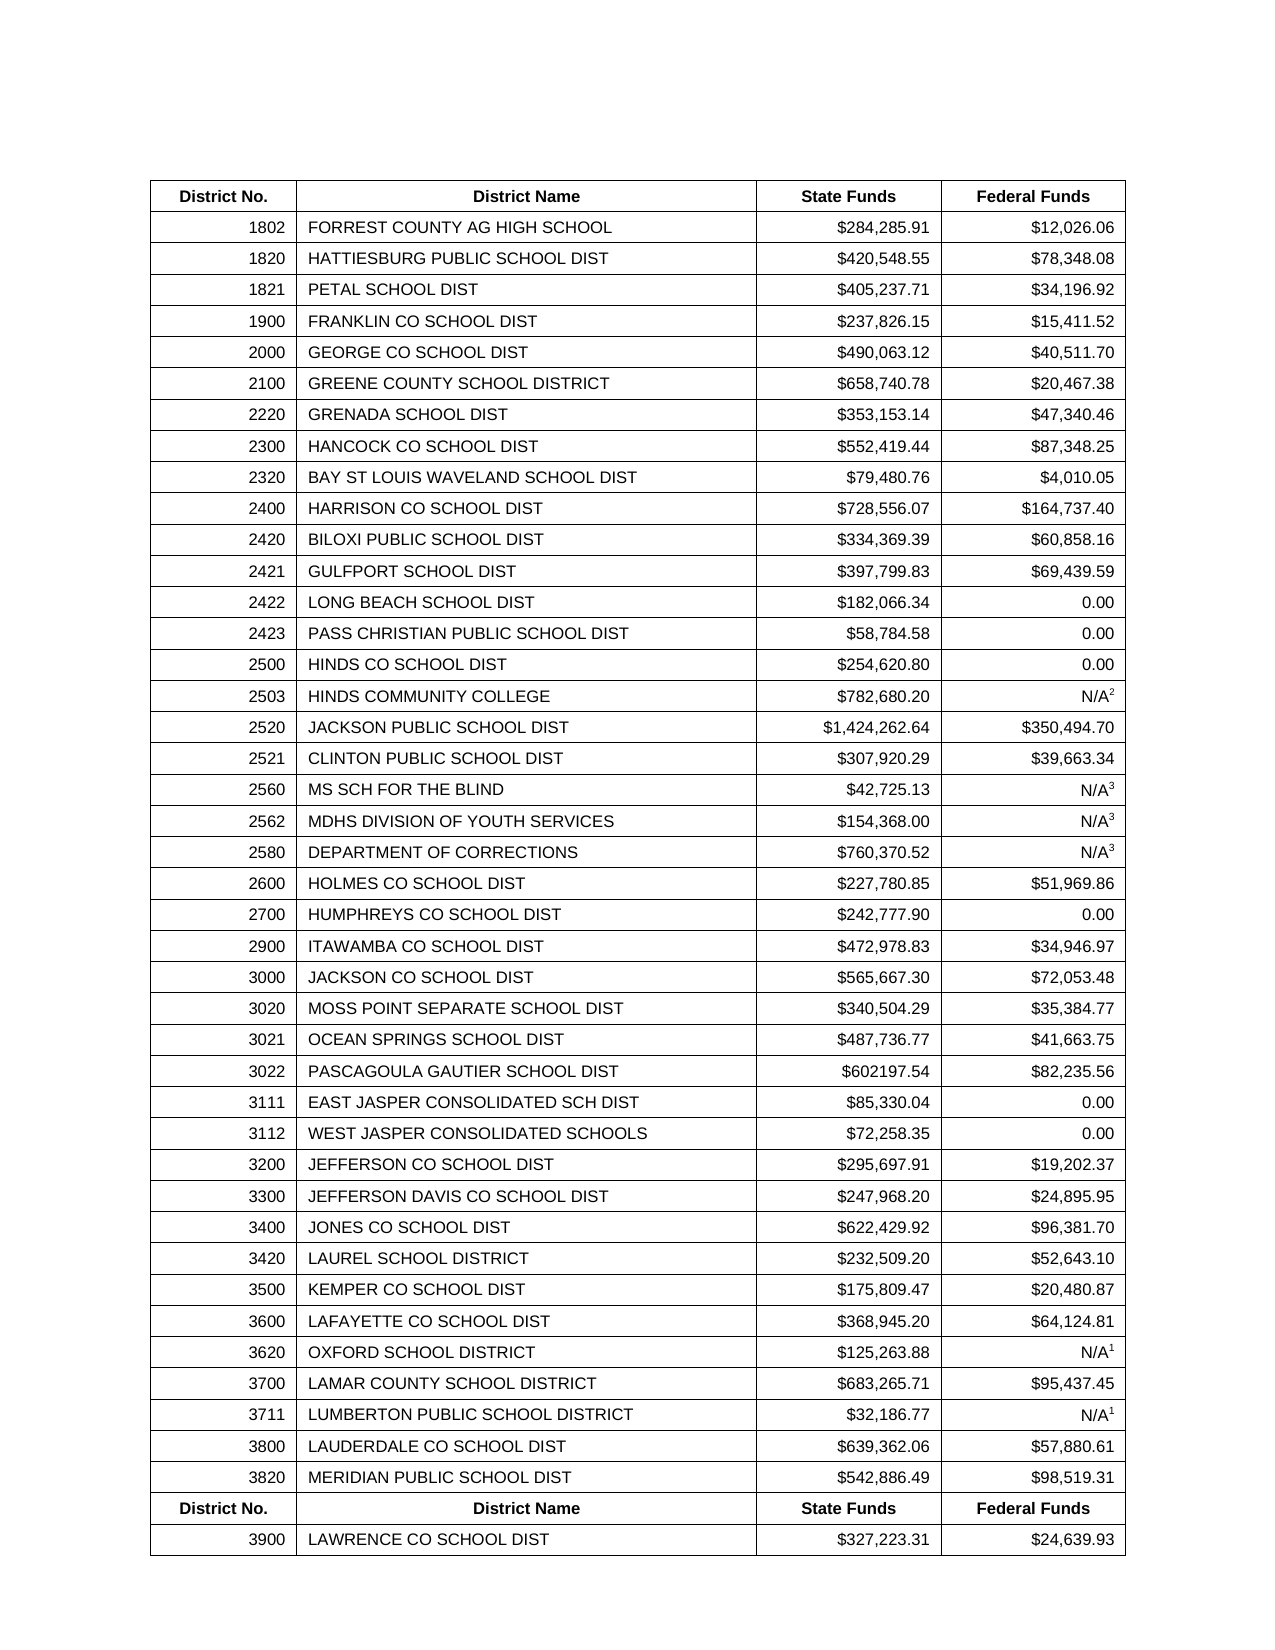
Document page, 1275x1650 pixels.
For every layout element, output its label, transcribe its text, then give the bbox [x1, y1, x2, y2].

table_cell 3112 [151, 1118, 296, 1148]
table_cell $34,196.92 [942, 275, 1125, 305]
table_cell MDHS DIVISION OF YOUTH SERVICES [297, 806, 756, 836]
table_cell $340,504.29 [757, 993, 941, 1023]
table_cell N/A3 [942, 775, 1125, 805]
table_cell LAUREL SCHOOL DISTRICT [297, 1243, 756, 1273]
table_cell $237,826.15 [757, 306, 941, 336]
table_cell 3420 [151, 1243, 296, 1273]
table_cell HINDS CO SCHOOL DIST [297, 650, 756, 680]
table_cell 0.00 [942, 900, 1125, 930]
table_cell 3000 [151, 962, 296, 992]
table_cell 1821 [151, 275, 296, 305]
table_cell 2421 [151, 556, 296, 586]
table_cell $1,424,262.64 [757, 712, 941, 742]
table_cell FORREST COUNTY AG HIGH SCHOOL [297, 212, 756, 242]
table_cell 2560 [151, 775, 296, 805]
table_cell 2423 [151, 618, 296, 648]
table_cell 3600 [151, 1306, 296, 1336]
table_cell GRENADA SCHOOL DIST [297, 400, 756, 430]
table_cell 2521 [151, 743, 296, 773]
table_cell $175,809.47 [757, 1275, 941, 1305]
table_cell WEST JASPER CONSOLIDATED SCHOOLS [297, 1118, 756, 1148]
table_cell $368,945.20 [757, 1306, 941, 1336]
table_cell $284,285.91 [757, 212, 941, 242]
table_cell $40,511.70 [942, 337, 1125, 367]
table_cell Federal Funds [942, 1493, 1125, 1523]
table_cell HATTIESBURG PUBLIC SCHOOL DIST [297, 243, 756, 273]
table_cell 2503 [151, 681, 296, 711]
table_cell N/A3 [942, 806, 1125, 836]
table_cell $542,886.49 [757, 1462, 941, 1492]
table_cell $565,667.30 [757, 962, 941, 992]
table_cell 3800 [151, 1431, 296, 1461]
table_cell PASCAGOULA GAUTIER SCHOOL DIST [297, 1056, 756, 1086]
table_cell 3711 [151, 1400, 296, 1430]
table_cell District No. [151, 181, 296, 211]
table_cell $242,777.90 [757, 900, 941, 930]
table_cell HUMPHREYS CO SCHOOL DIST [297, 900, 756, 930]
table_cell LAMAR COUNTY SCHOOL DISTRICT [297, 1368, 756, 1398]
table_cell $602197.54 [757, 1056, 941, 1086]
table_cell GULFPORT SCHOOL DIST [297, 556, 756, 586]
table_cell PASS CHRISTIAN PUBLIC SCHOOL DIST [297, 618, 756, 648]
table_cell $247,968.20 [757, 1181, 941, 1211]
table_cell 1900 [151, 306, 296, 336]
table_cell $397,799.83 [757, 556, 941, 586]
table_cell $96,381.70 [942, 1212, 1125, 1242]
table_cell 2420 [151, 525, 296, 555]
table_cell $227,780.85 [757, 868, 941, 898]
table_cell State Funds [757, 1493, 941, 1523]
table_cell $154,368.00 [757, 806, 941, 836]
table_cell 0.00 [942, 650, 1125, 680]
table_cell $490,063.12 [757, 337, 941, 367]
table_cell MERIDIAN PUBLIC SCHOOL DIST [297, 1462, 756, 1492]
table_cell $41,663.75 [942, 1025, 1125, 1055]
table_cell 2320 [151, 462, 296, 492]
table_cell $72,053.48 [942, 962, 1125, 992]
table_cell $19,202.37 [942, 1150, 1125, 1180]
table_cell 0.00 [942, 1118, 1125, 1148]
table_cell $42,725.13 [757, 775, 941, 805]
table_cell $327,223.31 [757, 1525, 941, 1555]
table_cell $552,419.44 [757, 431, 941, 461]
table_cell BILOXI PUBLIC SCHOOL DIST [297, 525, 756, 555]
table_cell $472,978.83 [757, 931, 941, 961]
table_cell $52,643.10 [942, 1243, 1125, 1273]
table_cell 2000 [151, 337, 296, 367]
table_cell LONG BEACH SCHOOL DIST [297, 587, 756, 617]
table_cell JEFFERSON DAVIS CO SCHOOL DIST [297, 1181, 756, 1211]
table_cell HINDS COMMUNITY COLLEGE [297, 681, 756, 711]
table_cell 3500 [151, 1275, 296, 1305]
table_cell GREENE COUNTY SCHOOL DISTRICT [297, 368, 756, 398]
table_cell ITAWAMBA CO SCHOOL DIST [297, 931, 756, 961]
table_cell $622,429.92 [757, 1212, 941, 1242]
table_cell $34,946.97 [942, 931, 1125, 961]
table_cell 3400 [151, 1212, 296, 1242]
table_cell N/A3 [942, 837, 1125, 867]
table_cell 3020 [151, 993, 296, 1023]
table_cell CLINTON PUBLIC SCHOOL DIST [297, 743, 756, 773]
table_cell 2520 [151, 712, 296, 742]
table_cell GEORGE CO SCHOOL DIST [297, 337, 756, 367]
table_cell JACKSON PUBLIC SCHOOL DIST [297, 712, 756, 742]
table_cell $35,384.77 [942, 993, 1125, 1023]
table_cell JACKSON CO SCHOOL DIST [297, 962, 756, 992]
table_cell 2562 [151, 806, 296, 836]
table_cell $79,480.76 [757, 462, 941, 492]
table_cell $254,620.80 [757, 650, 941, 680]
table_cell MOSS POINT SEPARATE SCHOOL DIST [297, 993, 756, 1023]
table_cell District Name [297, 181, 756, 211]
table_cell 2600 [151, 868, 296, 898]
table_cell $20,480.87 [942, 1275, 1125, 1305]
table_cell LUMBERTON PUBLIC SCHOOL DISTRICT [297, 1400, 756, 1430]
table_cell N/A1 [942, 1400, 1125, 1430]
table_cell 3620 [151, 1337, 296, 1367]
table_cell 2220 [151, 400, 296, 430]
table_cell 2400 [151, 493, 296, 523]
table_cell $164,737.40 [942, 493, 1125, 523]
table_cell $12,026.06 [942, 212, 1125, 242]
table_cell 3300 [151, 1181, 296, 1211]
table_cell LAUDERDALE CO SCHOOL DIST [297, 1431, 756, 1461]
table_cell 2422 [151, 587, 296, 617]
table_cell $57,880.61 [942, 1431, 1125, 1461]
table_cell $420,548.55 [757, 243, 941, 273]
table_cell HANCOCK CO SCHOOL DIST [297, 431, 756, 461]
table_cell 3022 [151, 1056, 296, 1086]
table_cell 2500 [151, 650, 296, 680]
table_cell $639,362.06 [757, 1431, 941, 1461]
table_cell KEMPER CO SCHOOL DIST [297, 1275, 756, 1305]
table_cell $782,680.20 [757, 681, 941, 711]
table_cell LAWRENCE CO SCHOOL DIST [297, 1525, 756, 1555]
table_cell 3200 [151, 1150, 296, 1180]
table_cell MS SCH FOR THE BLIND [297, 775, 756, 805]
table_cell State Funds [757, 181, 941, 211]
table_cell 3900 [151, 1525, 296, 1555]
table_cell $72,258.35 [757, 1118, 941, 1148]
table_cell $87,348.25 [942, 431, 1125, 461]
table_cell $295,697.91 [757, 1150, 941, 1180]
table_cell PETAL SCHOOL DIST [297, 275, 756, 305]
table_cell $15,411.52 [942, 306, 1125, 336]
table_cell $51,969.86 [942, 868, 1125, 898]
table_cell 3111 [151, 1087, 296, 1117]
table_cell BAY ST LOUIS WAVELAND SCHOOL DIST [297, 462, 756, 492]
table_cell $24,895.95 [942, 1181, 1125, 1211]
table_cell N/A1 [942, 1337, 1125, 1367]
table_cell $69,439.59 [942, 556, 1125, 586]
table_cell FRANKLIN CO SCHOOL DIST [297, 306, 756, 336]
table_cell 0.00 [942, 1087, 1125, 1117]
table_cell $4,010.05 [942, 462, 1125, 492]
table_cell $20,467.38 [942, 368, 1125, 398]
table_cell $728,556.07 [757, 493, 941, 523]
table_cell Federal Funds [942, 181, 1125, 211]
table_cell EAST JASPER CONSOLIDATED SCH DIST [297, 1087, 756, 1117]
table_cell 3820 [151, 1462, 296, 1492]
table_cell 2700 [151, 900, 296, 930]
table_cell 3700 [151, 1368, 296, 1398]
table_cell $64,124.81 [942, 1306, 1125, 1336]
table_cell 0.00 [942, 618, 1125, 648]
table_cell $405,237.71 [757, 275, 941, 305]
table_cell $683,265.71 [757, 1368, 941, 1398]
table_cell $125,263.88 [757, 1337, 941, 1367]
table_cell $182,066.34 [757, 587, 941, 617]
table_cell 1802 [151, 212, 296, 242]
table_cell HARRISON CO SCHOOL DIST [297, 493, 756, 523]
table_cell $82,235.56 [942, 1056, 1125, 1086]
table_cell $232,509.20 [757, 1243, 941, 1273]
table_cell $307,920.29 [757, 743, 941, 773]
table_cell $98,519.31 [942, 1462, 1125, 1492]
table_cell OCEAN SPRINGS SCHOOL DIST [297, 1025, 756, 1055]
table_cell $350,494.70 [942, 712, 1125, 742]
table_cell DEPARTMENT OF CORRECTIONS [297, 837, 756, 867]
table_cell District No. [151, 1493, 296, 1523]
table_cell $487,736.77 [757, 1025, 941, 1055]
table_cell $334,369.39 [757, 525, 941, 555]
table_cell HOLMES CO SCHOOL DIST [297, 868, 756, 898]
table_cell OXFORD SCHOOL DISTRICT [297, 1337, 756, 1367]
table_cell LAFAYETTE CO SCHOOL DIST [297, 1306, 756, 1336]
table_cell 3021 [151, 1025, 296, 1055]
table_cell 2300 [151, 431, 296, 461]
table_cell $353,153.14 [757, 400, 941, 430]
table_cell $95,437.45 [942, 1368, 1125, 1398]
table_cell JONES CO SCHOOL DIST [297, 1212, 756, 1242]
table_cell 2580 [151, 837, 296, 867]
table_cell $85,330.04 [757, 1087, 941, 1117]
table_cell $78,348.08 [942, 243, 1125, 273]
table_cell 2100 [151, 368, 296, 398]
table_cell $58,784.58 [757, 618, 941, 648]
table_cell $60,858.16 [942, 525, 1125, 555]
table_cell District Name [297, 1493, 756, 1523]
table_cell $760,370.52 [757, 837, 941, 867]
table_cell 1820 [151, 243, 296, 273]
table_cell $32,186.77 [757, 1400, 941, 1430]
table_cell N/A2 [942, 681, 1125, 711]
table_cell $39,663.34 [942, 743, 1125, 773]
table_cell $24,639.93 [942, 1525, 1125, 1555]
table_cell 2900 [151, 931, 296, 961]
table_cell $47,340.46 [942, 400, 1125, 430]
table_cell 0.00 [942, 587, 1125, 617]
table_cell JEFFERSON CO SCHOOL DIST [297, 1150, 756, 1180]
table_cell $658,740.78 [757, 368, 941, 398]
